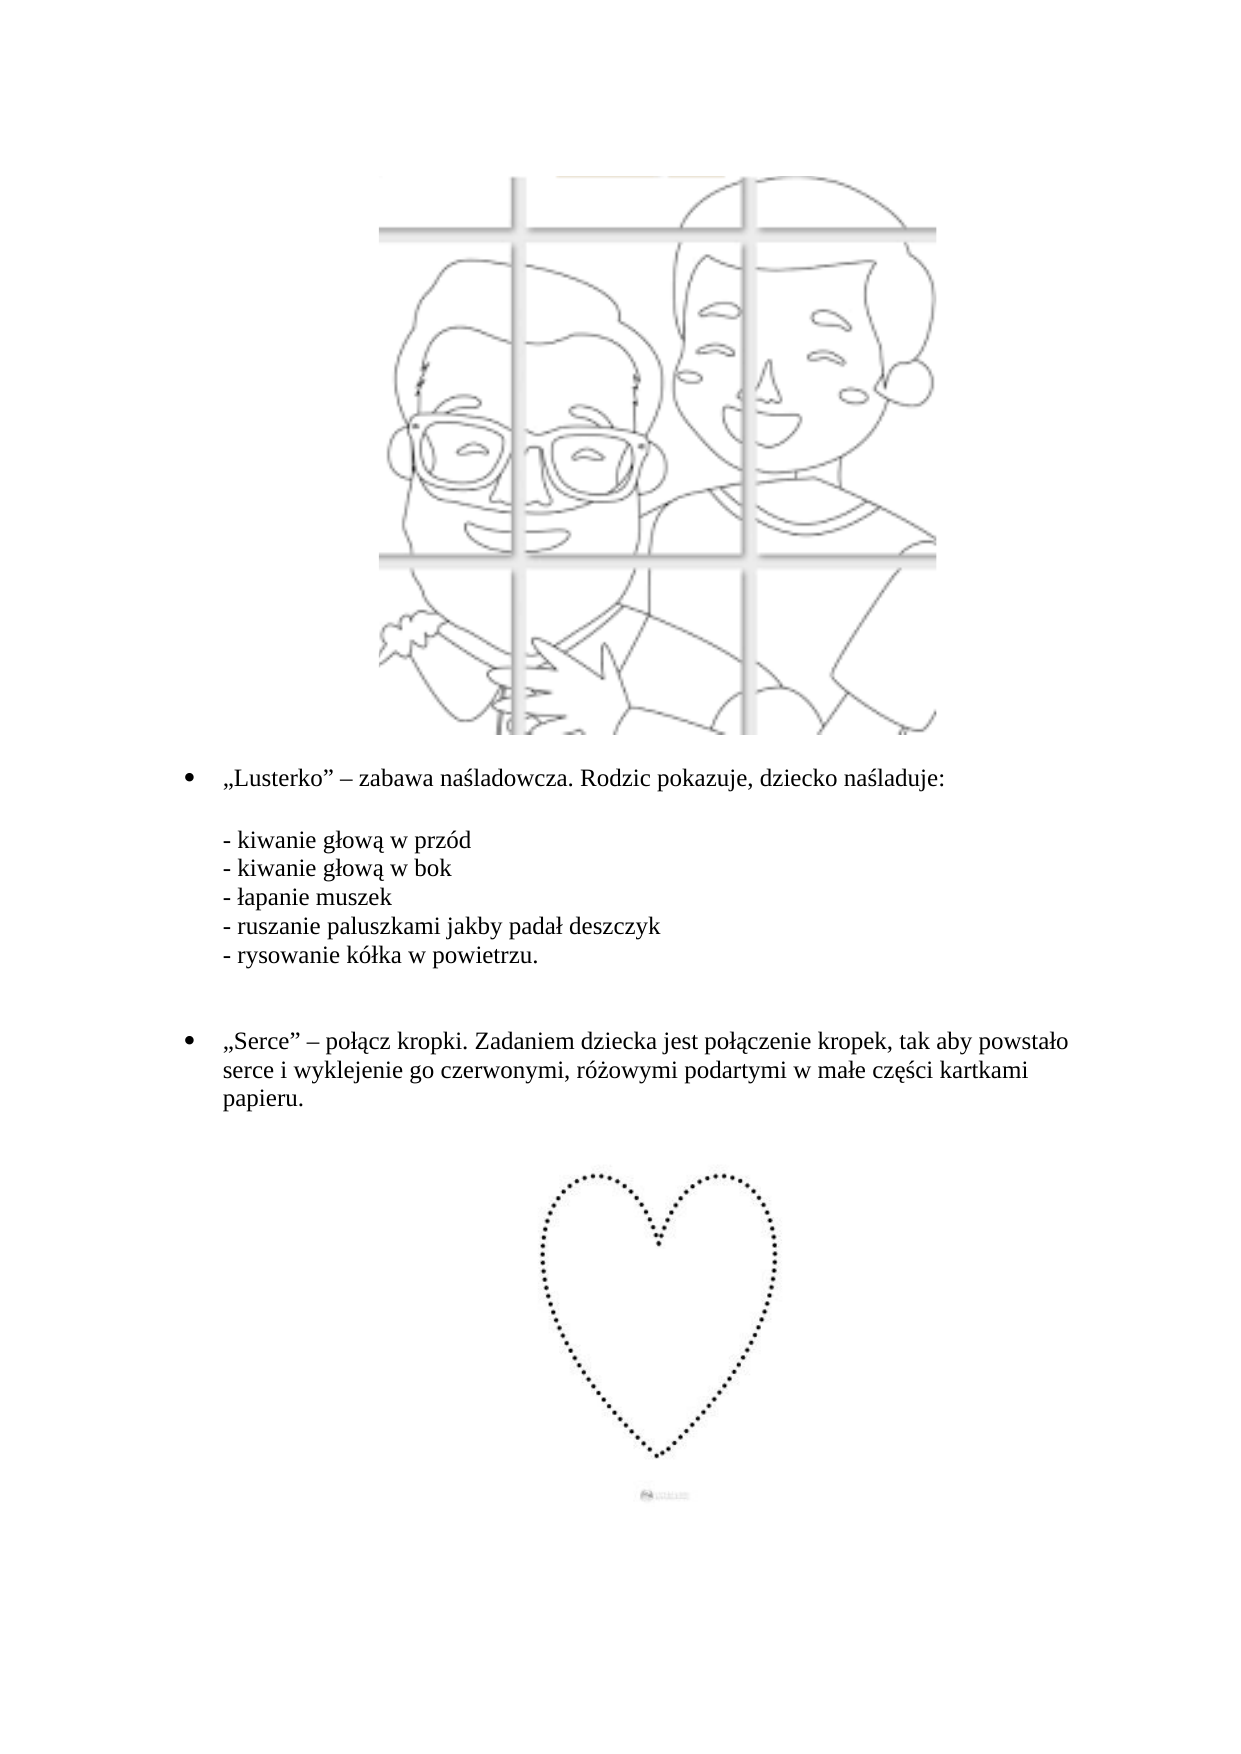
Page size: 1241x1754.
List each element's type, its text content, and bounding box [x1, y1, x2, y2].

picture [378, 176, 937, 735]
list - kiwanie głową w przód [223, 825, 1093, 853]
picture [517, 1112, 798, 1507]
list - ruszanie paluszkami jakby padał deszczyk [223, 911, 1093, 940]
list „Lusterko” – zabawa naśladowcza. Rodzic pokazuje, dziecko naśladuje: [185, 763, 1093, 792]
list - kiwanie głową w bok [223, 853, 1093, 882]
list - łapanie muszek [223, 882, 1093, 911]
list - rysowanie kółka w powietrzu. [223, 940, 1093, 968]
list „Serce” – połącz kropki. Zadaniem dziecka jest połączenie kropek, tak aby powstało serce i wyklejenie go czerwonymi, różowymi podartymi w małe części kartkami papieru. [185, 1026, 1093, 1112]
